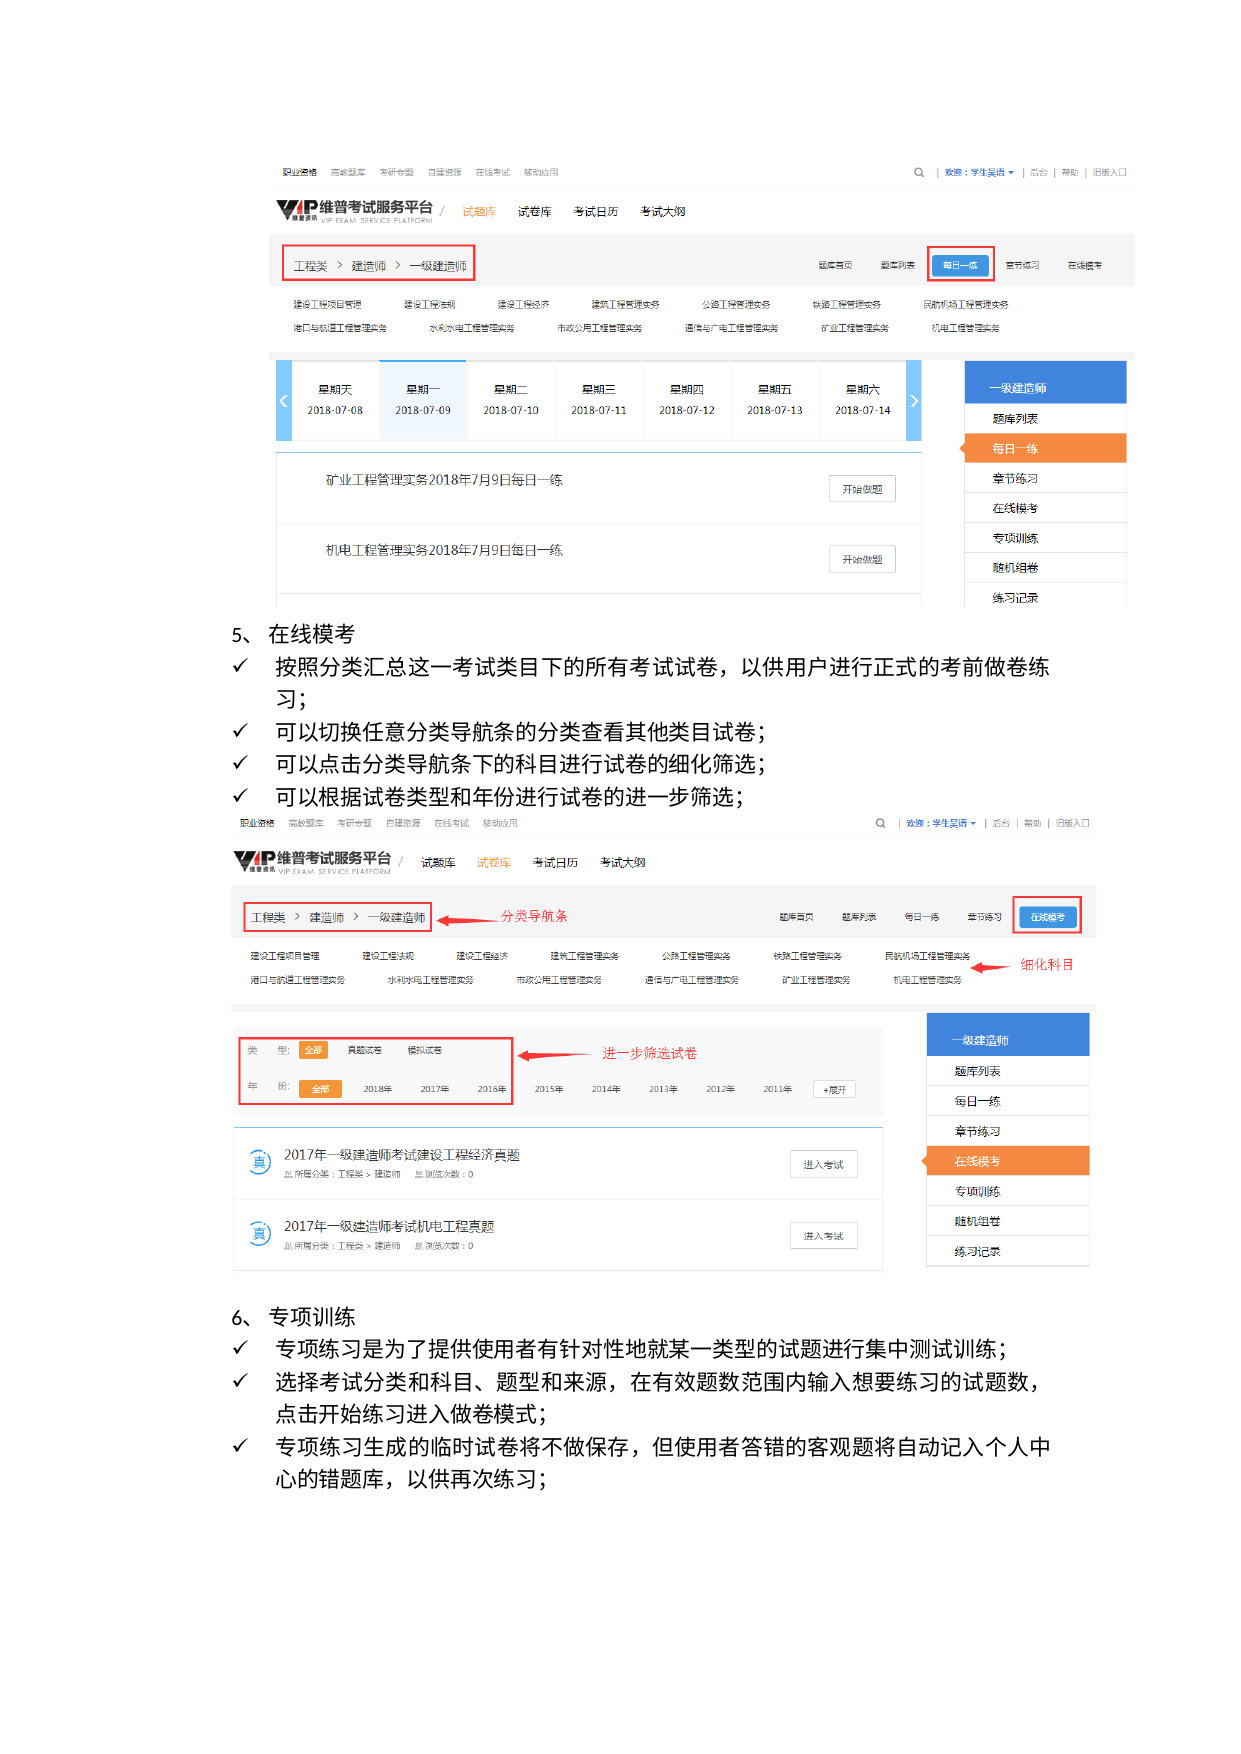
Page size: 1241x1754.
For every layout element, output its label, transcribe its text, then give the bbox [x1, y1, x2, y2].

list 可以根据试卷类型和年份进行试卷的进一步筛选； [231, 779, 1053, 812]
list 可以切换任意分类导航条的分类查看其他类目试卷； [231, 714, 1053, 747]
list 专项练习生成的临时试卷将不做保存，但使用者答错的客观题将自动记入个人中心的错题库，以供再次练习； [231, 1429, 1053, 1494]
list 可以点击分类导航条下的科目进行试卷的细化筛选； [231, 747, 1053, 779]
picture [231, 812, 1097, 1275]
picture [268, 162, 1134, 607]
list 专项训练 [231, 1299, 1053, 1332]
list 在线模考 [231, 617, 1053, 649]
list 专项练习是为了提供使用者有针对性地就某一类型的试题进行集中测试训练； [231, 1332, 1053, 1364]
list 按照分类汇总这一考试类目下的所有考试试卷，以供用户进行正式的考前做卷练习； [231, 649, 1053, 714]
list 选择考试分类和科目、题型和来源，在有效题数范围内输入想要练习的试题数，点击开始练习进入做卷模式； [231, 1364, 1053, 1429]
